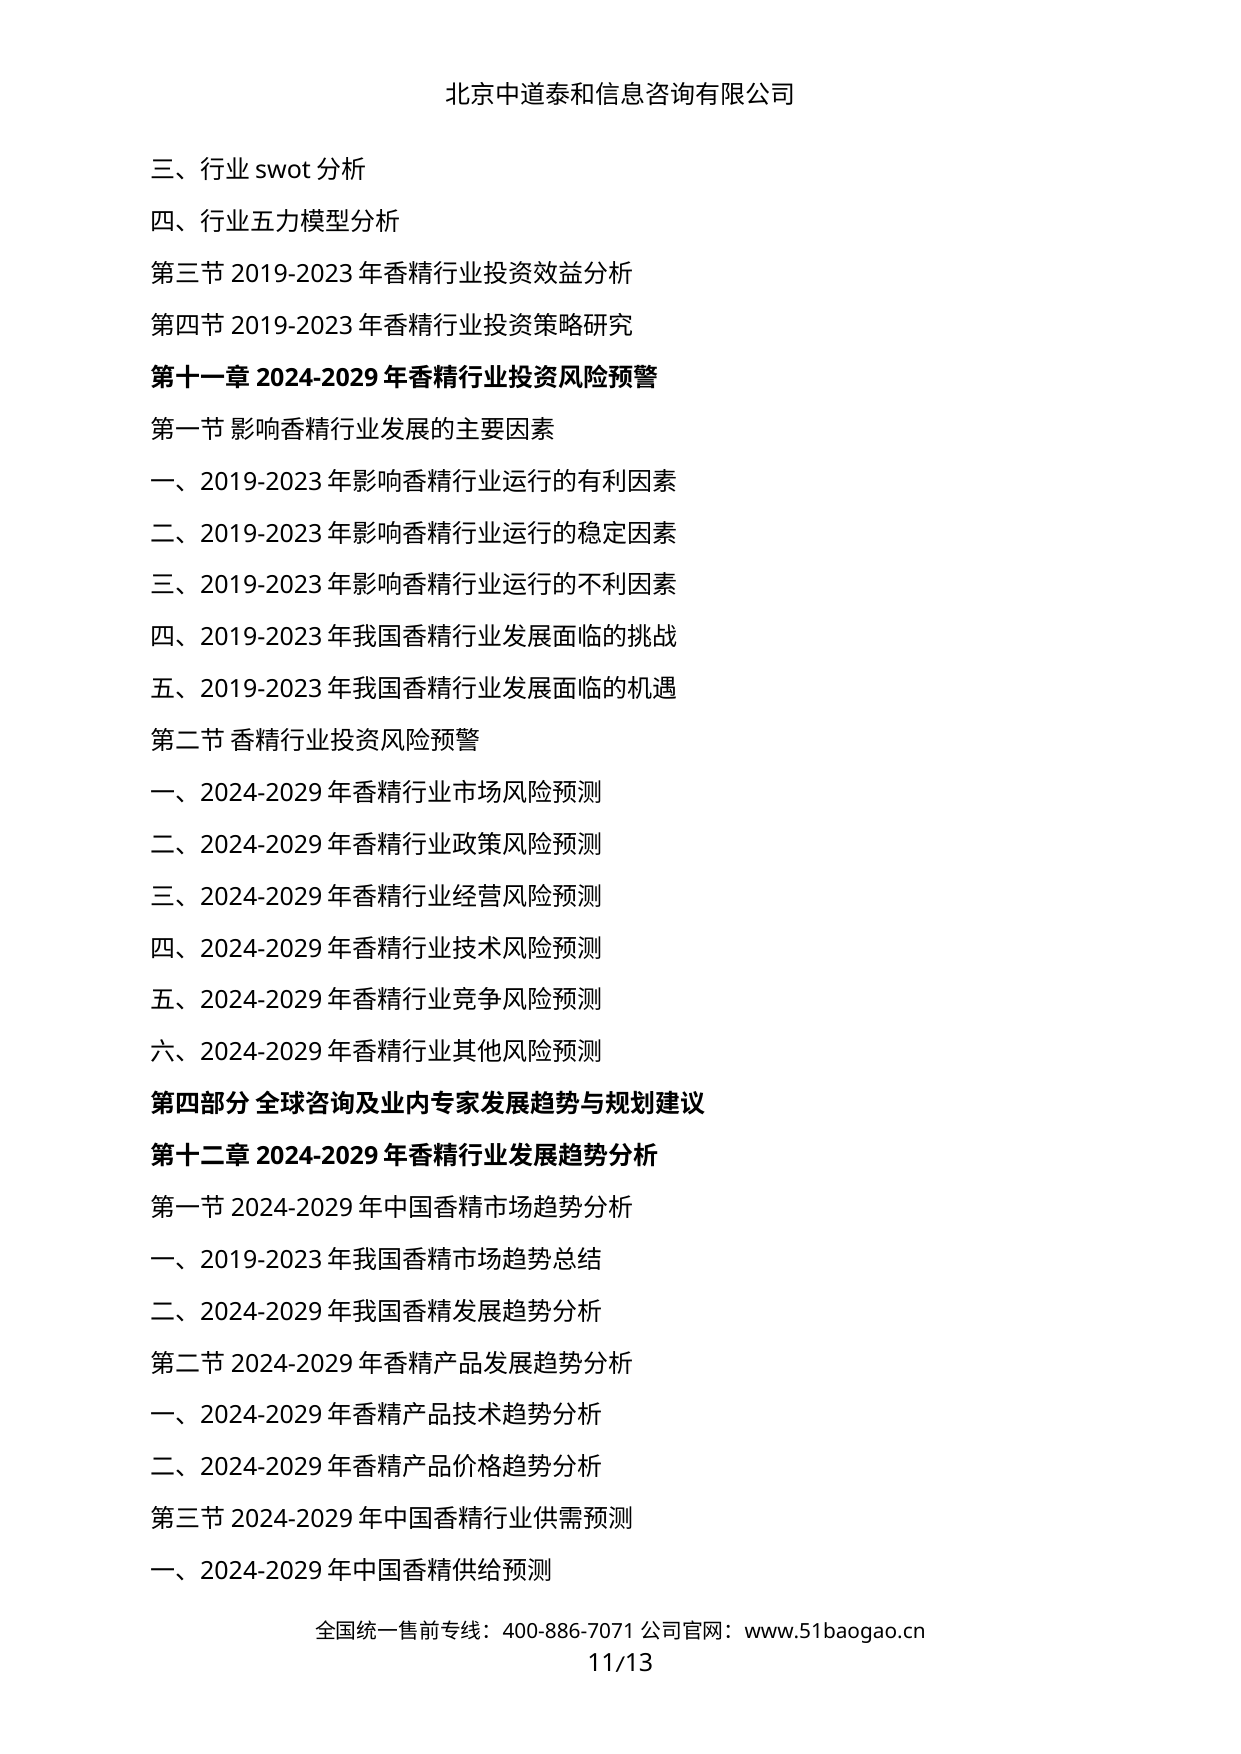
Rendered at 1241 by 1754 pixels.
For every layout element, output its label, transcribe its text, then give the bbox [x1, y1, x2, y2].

text 一、2024-2029年香精行业市场风险预测 [150, 772, 1090, 809]
text 二、2019-2023年影响香精行业运行的稳定因素 [150, 513, 1090, 549]
text 二、2024-2029年香精行业政策风险预测 [150, 824, 1090, 861]
text 二、2024-2029年我国香精发展趋势分析 [150, 1291, 1090, 1327]
text 五、2024-2029年香精行业竞争风险预测 [150, 980, 1090, 1016]
text 第二节 2024-2029年香精产品发展趋势分析 [150, 1343, 1090, 1379]
text 第十一章 2024-2029年香精行业投资风险预警 [150, 357, 1090, 394]
text 第四节 2019-2023年香精行业投资策略研究 [150, 306, 1090, 342]
text 四、2019-2023年我国香精行业发展面临的挑战 [150, 617, 1090, 653]
text 一、2024-2029年中国香精供给预测 [150, 1551, 1090, 1587]
text 第十二章 2024-2029年香精行业发展趋势分析 [150, 1136, 1090, 1172]
text 第二节 香精行业投资风险预警 [150, 721, 1090, 757]
text 三、2024-2029年香精行业经营风险预测 [150, 876, 1090, 912]
text 第一节 影响香精行业发展的主要因素 [150, 409, 1090, 446]
text 第三节 2024-2029年中国香精行业供需预测 [150, 1499, 1090, 1535]
text 第一节 2024-2029年中国香精市场趋势分析 [150, 1187, 1090, 1224]
text 第四部分 全球咨询及业内专家发展趋势与规划建议 [150, 1084, 1090, 1120]
text 一、2019-2023年影响香精行业运行的有利因素 [150, 461, 1090, 497]
text 六、2024-2029年香精行业其他风险预测 [150, 1032, 1090, 1068]
text 三、行业swot分析 [150, 150, 1090, 186]
text 五、2019-2023年我国香精行业发展面临的机遇 [150, 669, 1090, 705]
text 一、2024-2029年香精产品技术趋势分析 [150, 1395, 1090, 1431]
text 二、2024-2029年香精产品价格趋势分析 [150, 1447, 1090, 1483]
text 第三节 2019-2023年香精行业投资效益分析 [150, 254, 1090, 290]
text 四、行业五力模型分析 [150, 202, 1090, 238]
text 四、2024-2029年香精行业技术风险预测 [150, 928, 1090, 964]
text 三、2019-2023年影响香精行业运行的不利因素 [150, 565, 1090, 601]
text 一、2019-2023年我国香精市场趋势总结 [150, 1239, 1090, 1276]
